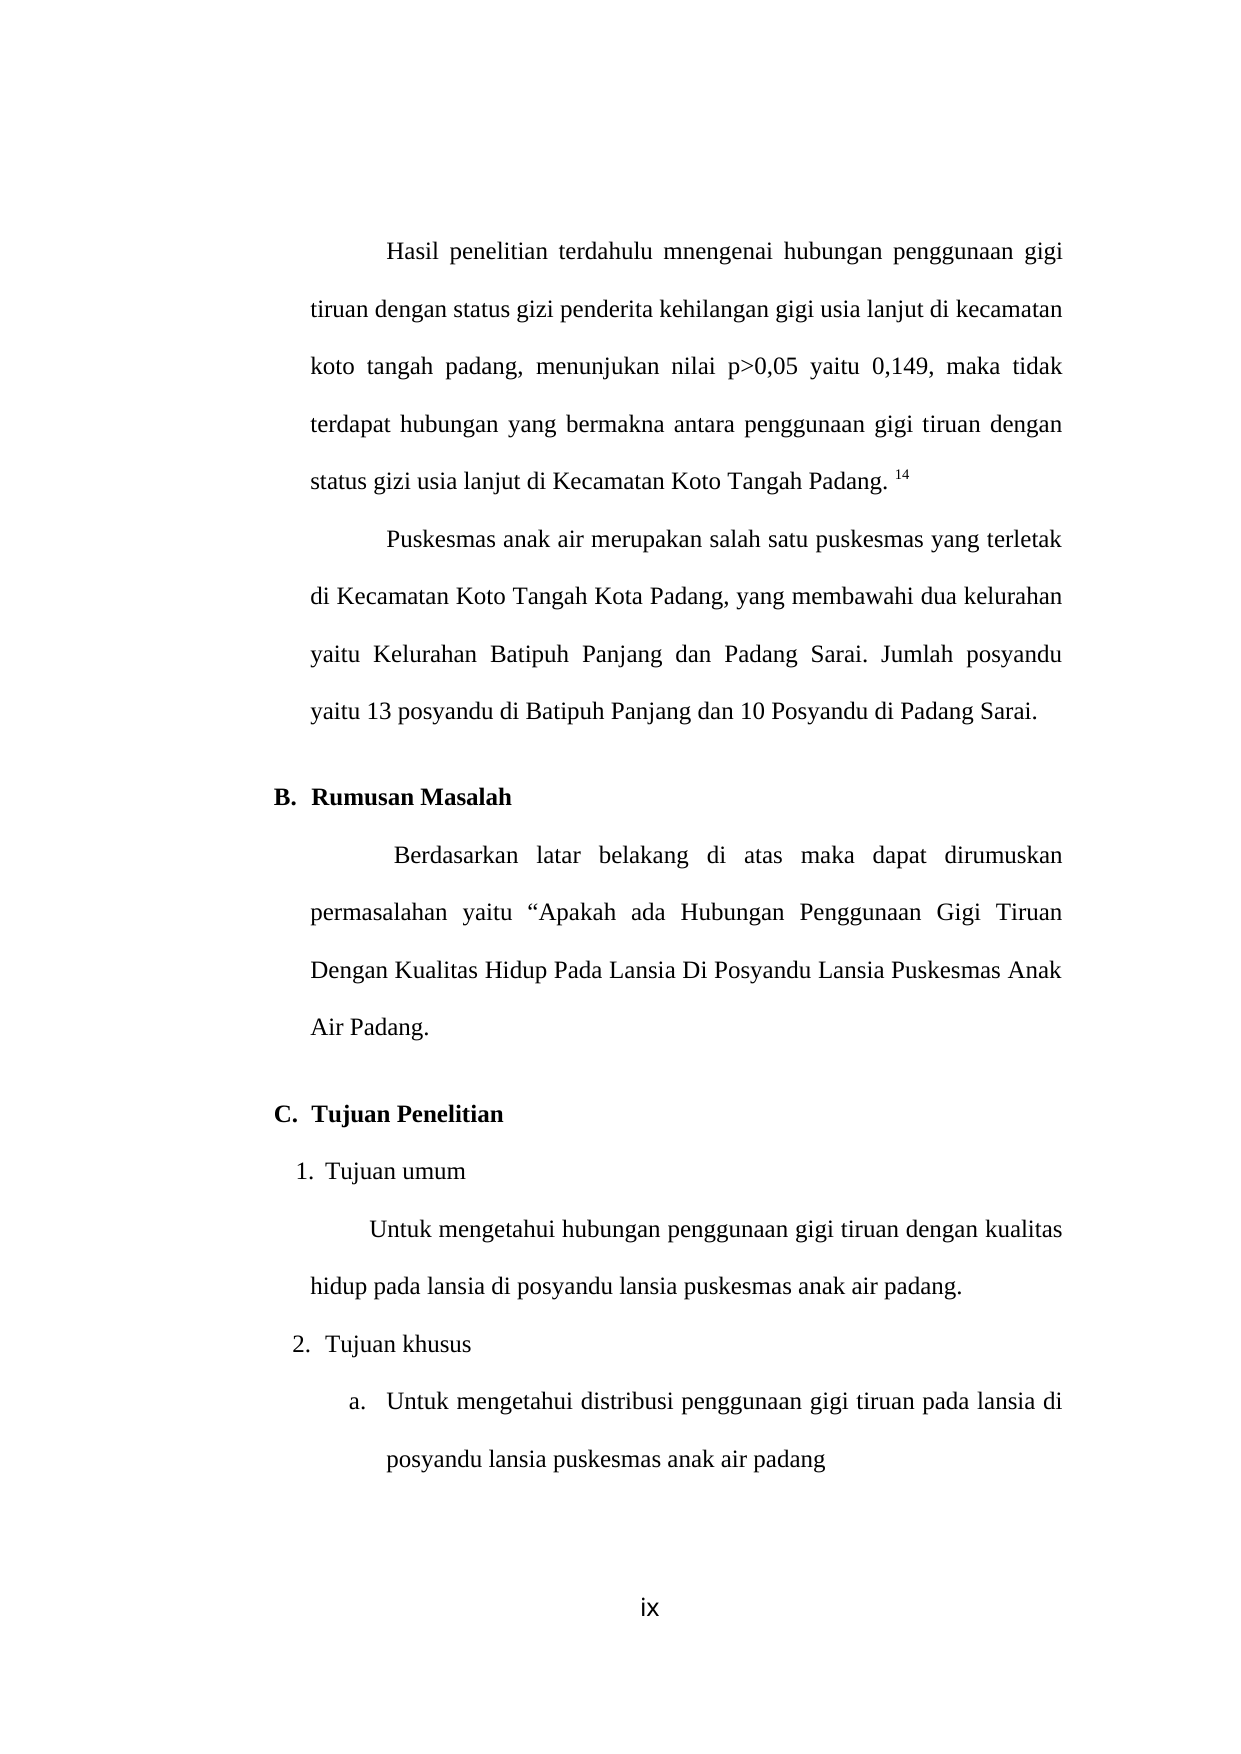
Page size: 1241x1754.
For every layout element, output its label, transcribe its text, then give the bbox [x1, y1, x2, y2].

list Tujuan khusus [292, 1329, 1063, 1357]
list Untuk mengetahui distribusi penggunaan gigi tiruan pada lansia di posyandu lansia puskesmas anak air padang [349, 1386, 1063, 1472]
list Tujuan umum [295, 1156, 1063, 1185]
text Berdasarkan latar belakang di atas maka dapat dirumuskan permasalahan yaitu “Apakah ada Hubungan Penggunaan Gigi Tiruan Dengan Kualitas Hidup Pada Lansia Di Posyandu Lansia Puskesmas Anak Air Padang. [251, 840, 1063, 1041]
list Rumusan Masalah [274, 782, 1063, 811]
text Untuk mengetahui hubungan penggunaan gigi tiruan dengan kualitas hidup pada lansia di posyandu lansia puskesmas anak air padang. [207, 1214, 1063, 1300]
text Hasil penelitian terdahulu mnengenai hubungan penggunaan gigi tiruan dengan status gizi penderita kehilangan gigi usia lanjut di kecamatan koto tangah padang, menunjukan nilai p>0,05 yaitu 0,149, maka tidak terdapat hubungan yang bermakna antara penggunaan gigi tiruan dengan status gizi usia lanjut di Kecamatan Koto Tangah Padang. 14 [310, 236, 1063, 495]
list Tujuan Penelitian [274, 1099, 1063, 1127]
text Puskesmas anak air merupakan salah satu puskesmas yang terletak di Kecamatan Koto Tangah Kota Padang, yang membawahi dua kelurahan yaitu Kelurahan Batipuh Panjang dan Padang Sarai. Jumlah posyandu yaitu 13 posyandu di Batipuh Panjang dan 10 Posyandu di Padang Sarai. [310, 524, 1063, 725]
